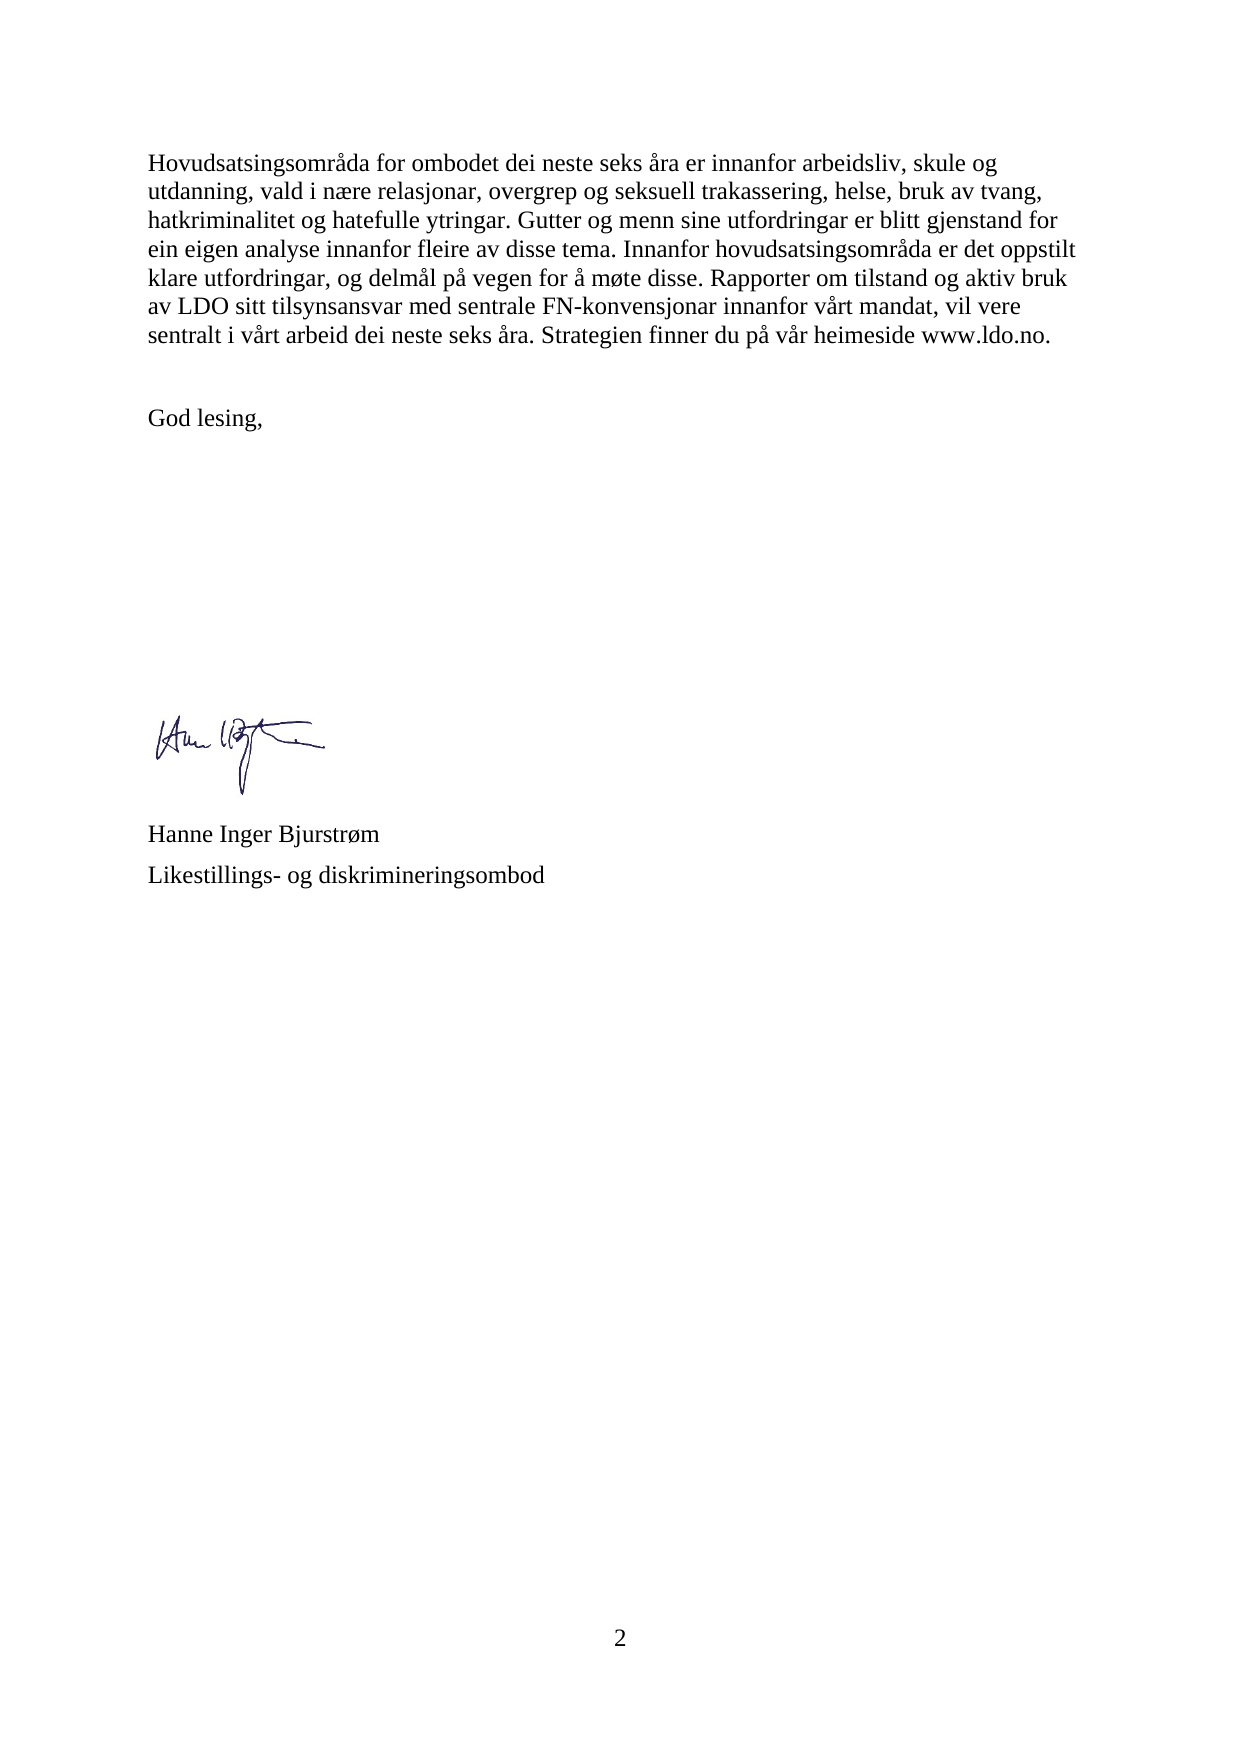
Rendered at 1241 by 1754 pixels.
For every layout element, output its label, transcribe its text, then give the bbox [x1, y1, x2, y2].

picture [147, 691, 332, 807]
text God lesing, [148, 403, 1093, 431]
text Likestillings- og diskrimineringsombod [148, 861, 1093, 889]
text Hanne Inger Bjurstrøm [148, 819, 1093, 848]
text Hovudsatsingsområda for ombodet dei neste seks åra er innanfor arbeidsliv, skule og utdanning, vald i nære relasjonar, overgrep og seksuell trakassering, helse, bruk av tvang, hatkriminalitet og hatefulle ytringar. Gutter og menn sine utfordringar er blitt gjenstand for ein eigen analyse innanfor fleire av disse tema. Innanfor hovudsatsingsområda er det oppstilt klare utfordringar, og delmål på vegen for å møte disse. Rapporter om tilstand og aktiv bruk av LDO sitt tilsynsansvar med sentrale FN-konvensjonar innanfor vårt mandat, vil vere sentralt i vårt arbeid dei neste seks åra. Strategien finner du på vår heimeside www.ldo.no. [148, 148, 1093, 349]
